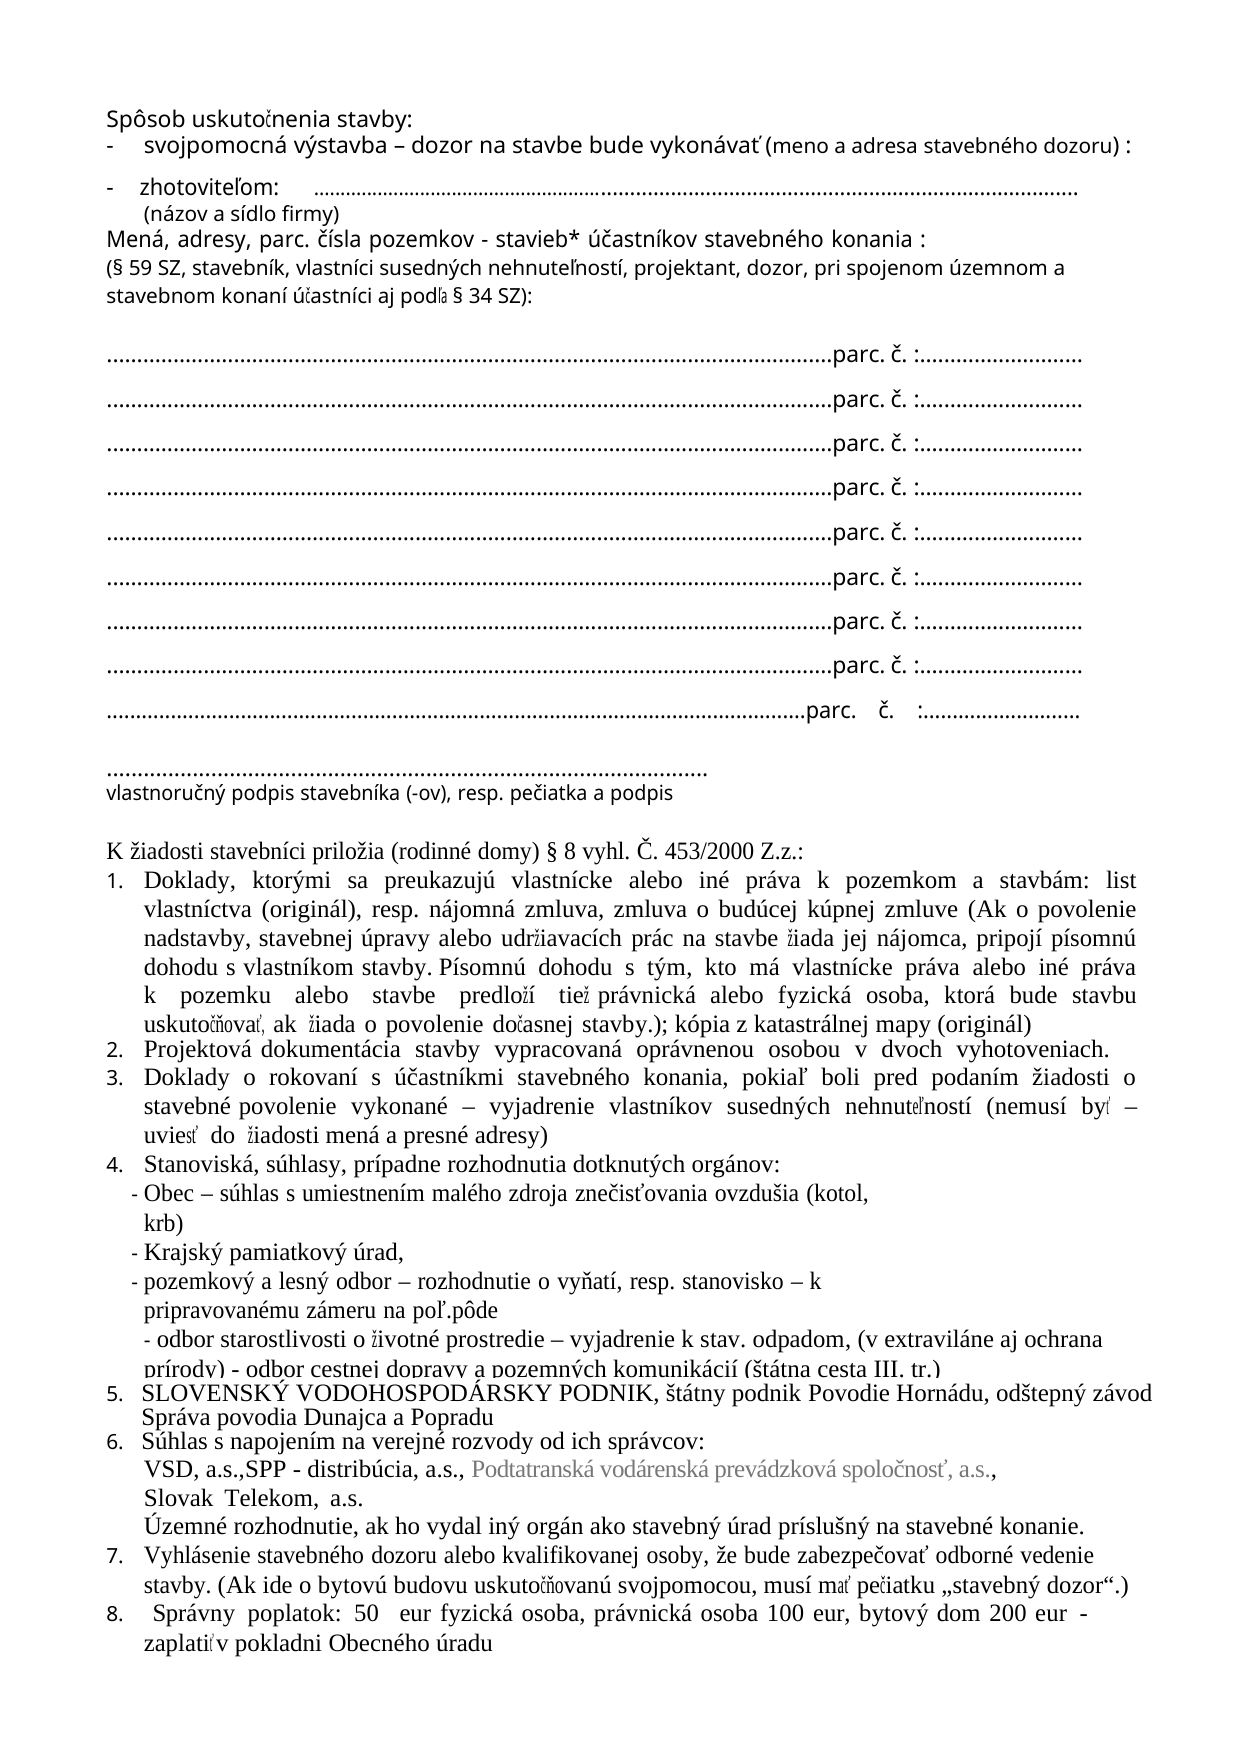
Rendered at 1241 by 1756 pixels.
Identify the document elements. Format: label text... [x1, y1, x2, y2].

text ........................................................................................................................parc. č. :........................... [106, 605, 1153, 636]
text ........................................................................................................................parc. č. :........................... [106, 694, 1153, 725]
text Územné rozhodnutie, ak ho vydal iný orgán ako stavebný úrad príslušný na stavebné konanie. [144, 1511, 1153, 1540]
list Doklady, ktorými sa preukazujú vlastnícke alebo iné práva k pozemkom a stavbám: list vlastníctva (originál), resp. nájomná zmluva, zmluva o budúcej kúpnej zmluve (Ak o povolenie nadstavby, stavebnej úpravy alebo udržiavacích prác na stavbe žiada jej nájomca, pripojí písomnú dohodu s vlastníkom stavby. Písomnú dohodu s tým, kto má vlastnícke práva alebo iné práva k pozemku alebo stavbe predloží tiež právnická alebo fyzická osoba, ktorá bude stavbu uskutočňovať, ak žiada o povolenie dočasnej stavby.); kópia z katastrálnej mapy (originál) [106, 865, 1137, 1038]
list Projektová dokumentácia stavby vypracovaná oprávnenou osobou v dvoch vyhotoveniach. [106, 1038, 1153, 1062]
text - svojpomocná výstavba – dozor na stavbe bude vykonávať (meno a adresa stavebného dozoru) : [106, 132, 1153, 159]
text vlastnoručný podpis stavebníka (-ov), resp. pečiatka a podpis [106, 781, 1153, 805]
text ........................................................................................................................parc. č. :........................... [106, 427, 1153, 458]
text (názov a sídlo firmy) [144, 202, 1153, 226]
list Súhlas s napojením na verejné rozvody od ich správcov: [106, 1430, 1153, 1454]
list Krajský pamiatkový úrad, [131, 1237, 912, 1266]
list SLOVENSKÝ VODOHOSPODÁRSKY PODNIK, štátny podnik Povodie Hornádu, odštepný závod Správa povodia Dunajca a Popradu [494, 1383, 1153, 1430]
list pozemkový a lesný odbor – rozhodnutie o vyňatí, resp. stanovisko – k pripravovanému zámeru na poľ.pôde [131, 1266, 912, 1324]
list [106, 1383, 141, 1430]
text Spôsob uskutočnenia stavby: [106, 106, 1153, 132]
text ........................................................................................................................parc. č. :........................... [106, 649, 1153, 681]
list odbor starostlivosti o životné prostredie – vyjadrenie k stav. odpadom, (v extraviláne aj ochrana prírody) - odbor cestnej dopravy a pozemných komunikácií (štátna cesta III. tr.) [144, 1324, 1122, 1378]
text Mená, adresy, parc. čísla pozemkov - stavieb* účastníkov stavebného konania : [106, 226, 1153, 253]
list Správny poplatok: 50 eur fyzická osoba, právnická osoba 100 eur, bytový dom 200 eur - zaplatiť v pokladni Obecného úradu [106, 1598, 1136, 1657]
text ........................................................................................................................parc. č. :........................... [106, 471, 1153, 503]
text ........................................................................................................................parc. č. :........................... [106, 383, 1153, 414]
text ........................................................................................................................parc. č. :........................... [106, 338, 1153, 369]
text (§ 59 SZ, stavebník, vlastníci susedných nehnuteľností, projektant, dozor, pri spojenom územnom a stavebnom konaní účastníci aj podľa § 34 SZ): [106, 253, 1153, 309]
list Obec – súhlas s umiestnením malého zdroja znečisťovania ovzdušia (kotol, krb) [131, 1178, 912, 1237]
text - zhotoviteľom: ........................................................................................................................................ [106, 171, 1153, 202]
text ........................................................................................................................parc. č. :........................... [106, 560, 1153, 592]
text K žiadosti stavebníci priložia (rodinné domy) § 8 vyhl. Č. 453/2000 Z.z.: [106, 836, 1153, 865]
text ........................................................................................................................parc. č. :........................... [106, 516, 1153, 547]
list Stanoviská, súhlasy, prípadne rozhodnutia dotknutých orgánov: [106, 1149, 1153, 1178]
text VSD, a.s.,SPP - distribúcia, a.s., Podtatranská vodárenská prevádzková spoločnosť, a.s., Slovak Telekom, a.s. [144, 1454, 1050, 1511]
text .................................................................................................. [106, 755, 1153, 781]
list Doklady o rokovaní s účastníkmi stavebného konania, pokiaľ boli pred podaním žiadosti o stavebné povolenie vykonané – vyjadrenie vlastníkov susedných nehnuteľností (nemusí byť – uviesť do žiadosti mená a presné adresy) [106, 1062, 1137, 1149]
list Vyhlásenie stavebného dozoru alebo kvalifikovanej osoby, že bude zabezpečovať odborné vedenie stavby. (Ak ide o bytovú budovu uskutočňovanú svojpomocou, musí mať pečiatku „stavebný dozor“.) [106, 1540, 1130, 1598]
